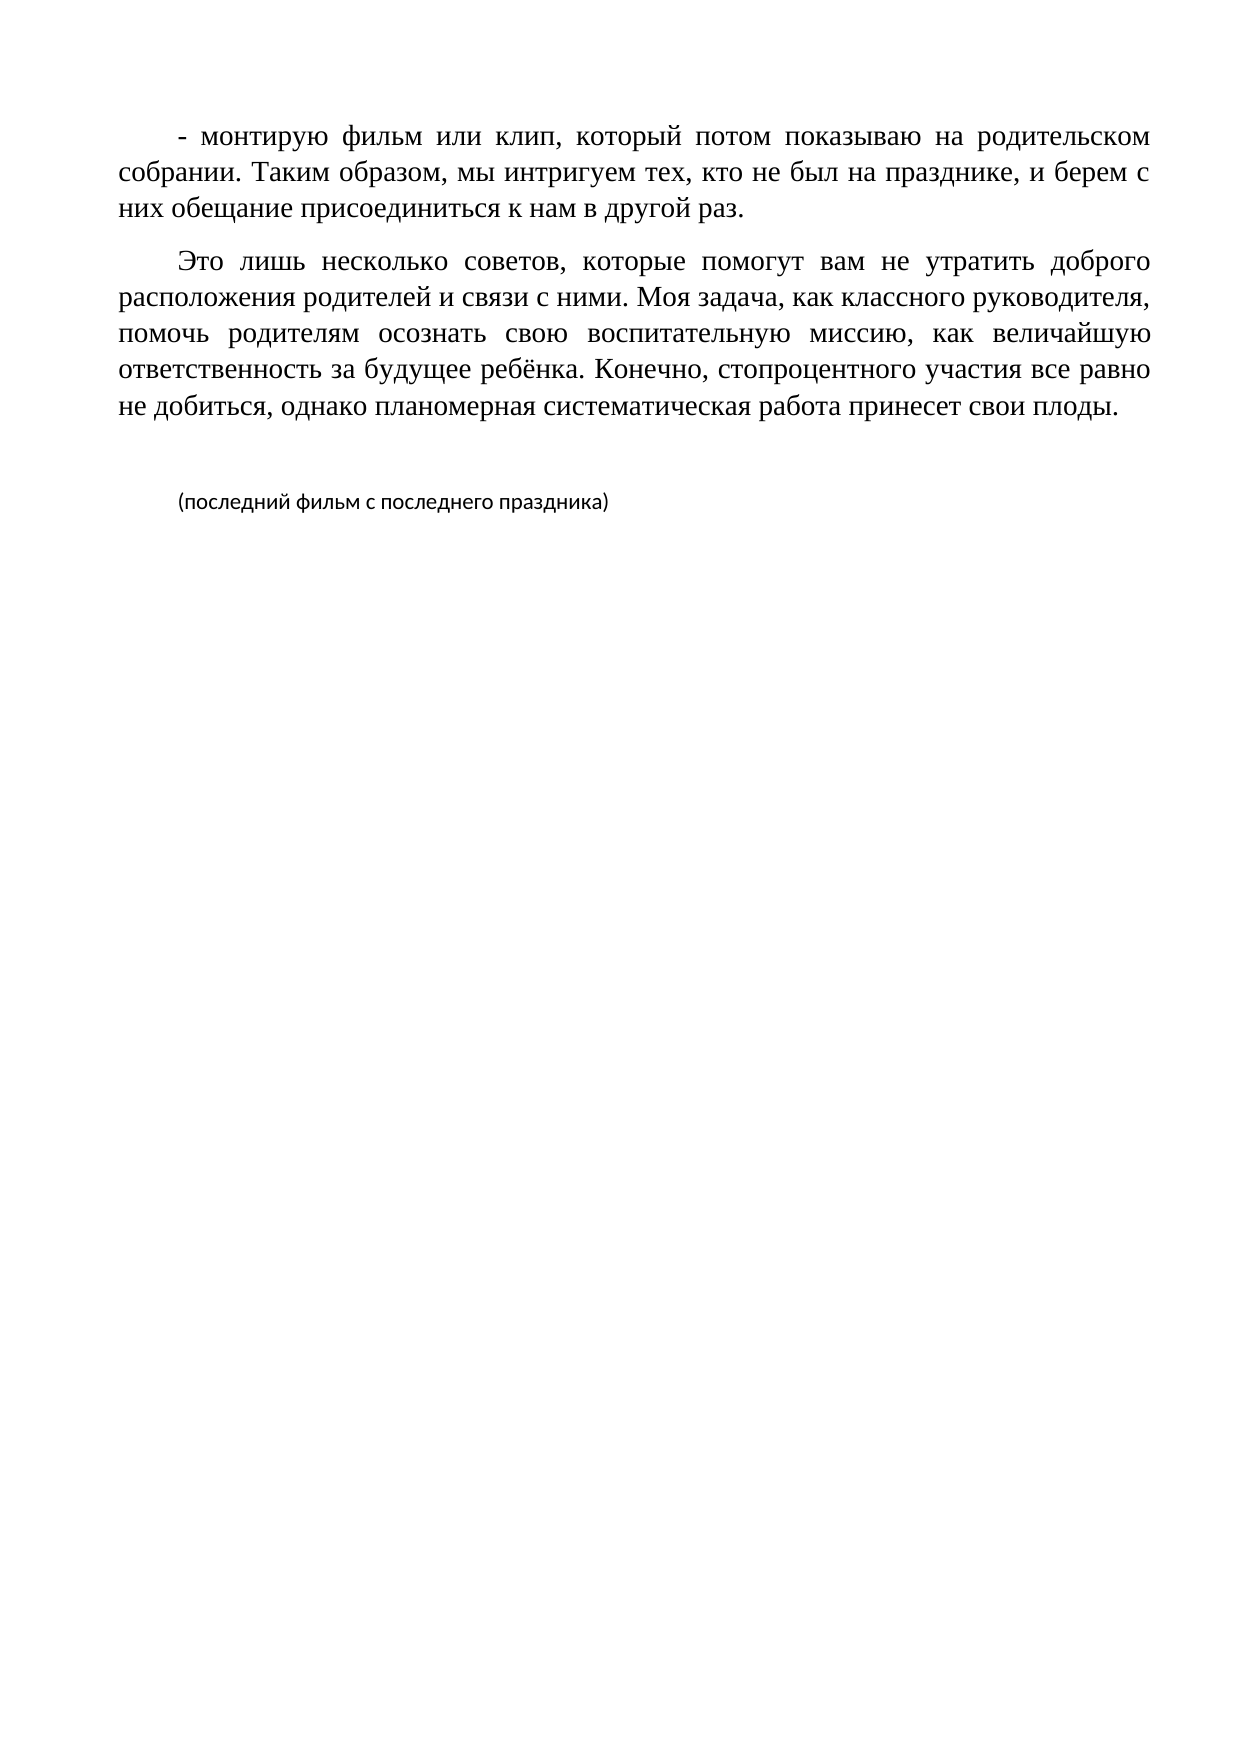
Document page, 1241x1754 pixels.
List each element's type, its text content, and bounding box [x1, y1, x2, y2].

text Это лишь несколько советов, которые помогут вам не утратить доброго расположения родителей и связи с ними. Моя задача, как классного руководителя, помочь родителям осознать свою воспитательную миссию, как величайшую ответственность за будущее ребёнка. Конечно, стопроцентного участия все равно не добиться, однако планомерная систематическая работа принесет свои плоды. [118, 385, 1152, 421]
text - монтирую фильм или клип, который потом показываю на родительском собрании. Таким образом, мы интригуем тех, кто не был на празднике, и берем с них обещание присоединиться к нам в другой раз. [118, 118, 1152, 154]
text - монтирую фильм или клип, который потом показываю на родительском собрании. Таким образом, мы интригуем тех, кто не был на празднике, и берем с них обещание присоединиться к нам в другой раз. [118, 188, 1152, 224]
text (последний фильм с последнего праздника) [177, 487, 1152, 516]
text Это лишь несколько советов, которые помогут вам не утратить доброго расположения родителей и связи с ними. Моя задача, как классного руководителя, помочь родителям осознать свою воспитательную миссию, как величайшую ответственность за будущее ребёнка. Конечно, стопроцентного участия все равно не добиться, однако планомерная систематическая работа принесет свои плоды. [118, 243, 1152, 279]
